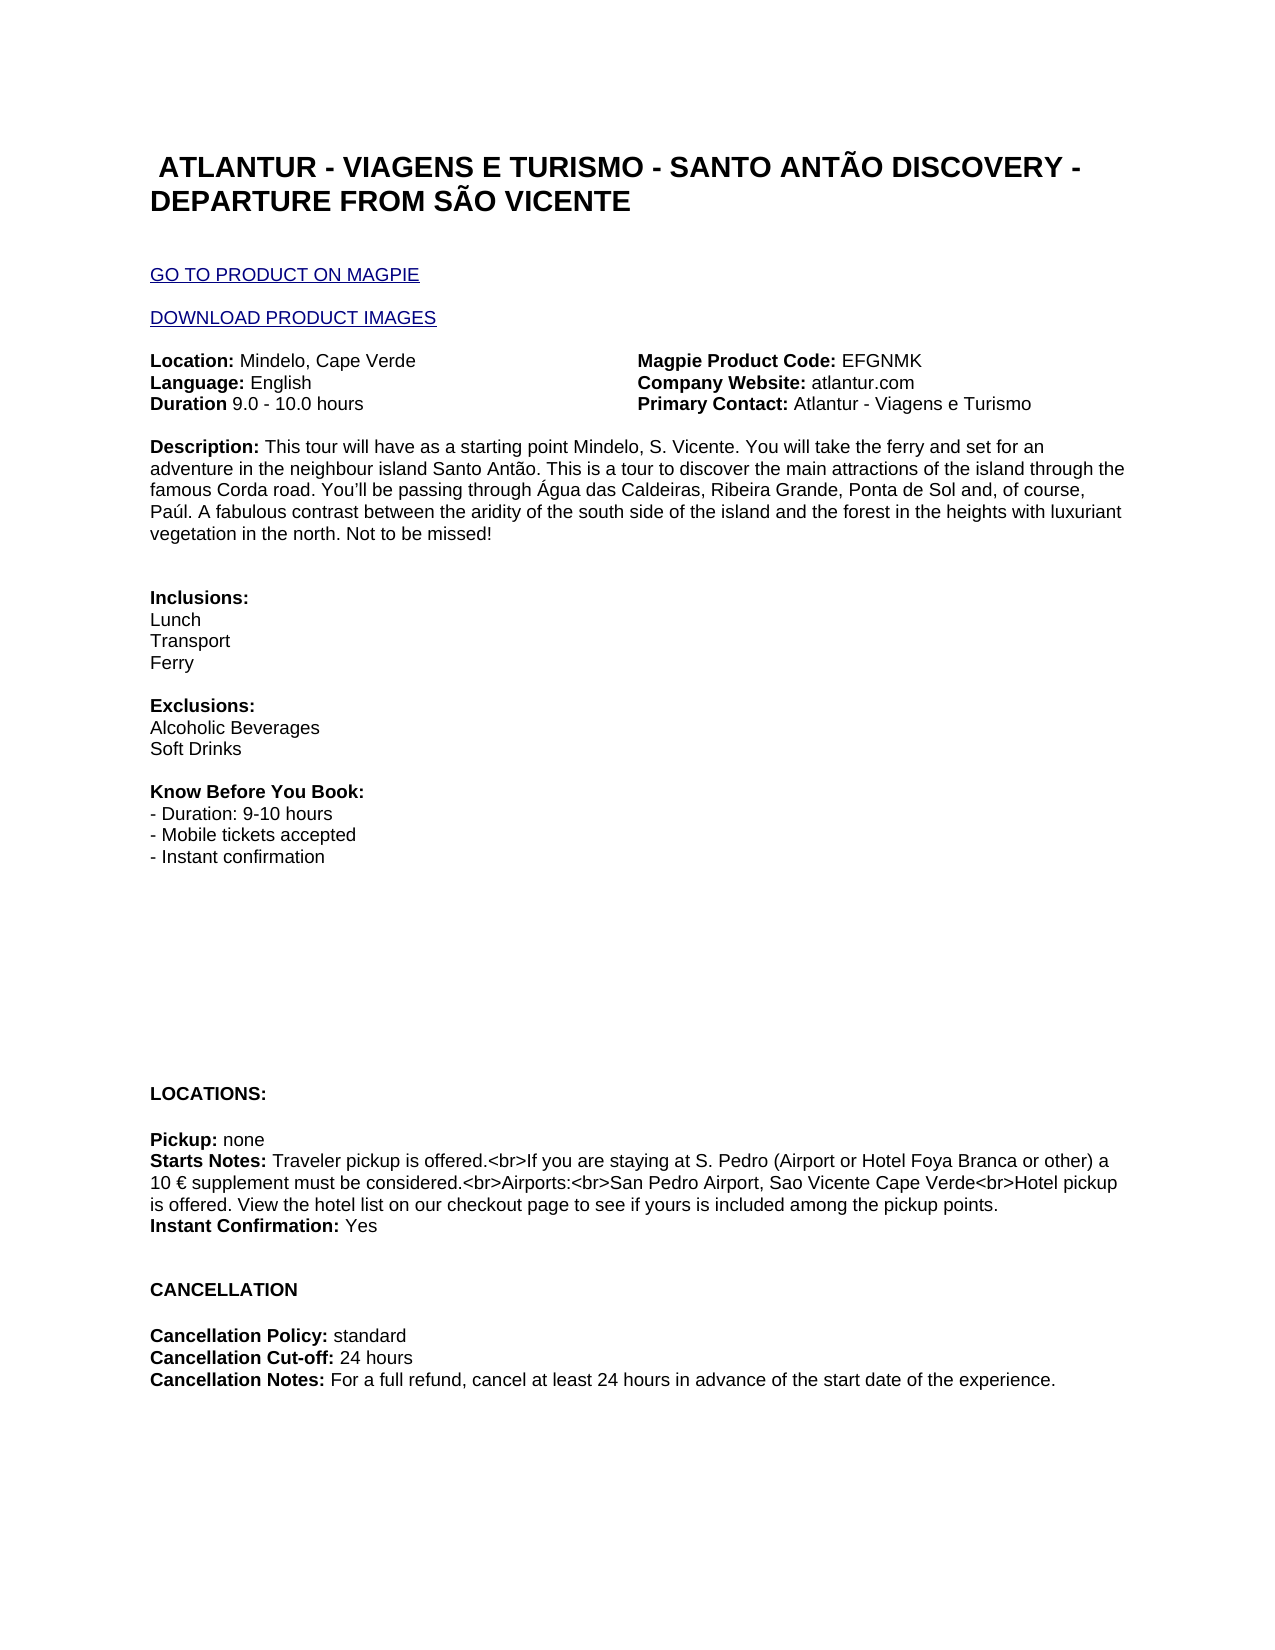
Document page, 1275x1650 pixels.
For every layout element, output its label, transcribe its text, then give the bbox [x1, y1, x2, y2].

text Alcoholic Beverages [150, 716, 1125, 738]
text - Duration: 9-10 hours [150, 803, 1125, 824]
text - Instant confirmation [150, 846, 1125, 867]
text - Mobile tickets accepted [150, 824, 1125, 846]
text Cancellation Notes: For a full refund, cancel at least 24 hours in advance of the start date of the experience. [150, 1368, 1125, 1390]
text GO TO PRODUCT ON MAGPIE [150, 264, 1125, 285]
text Exclusions: [150, 695, 1125, 716]
subtitle Locations: [150, 1082, 1125, 1104]
subtitle Cancellation [150, 1279, 1125, 1300]
text Starts Notes: Traveler pickup is offered.<br>If you are staying at S. Pedro (Airport or Hotel Foya Branca or other) a 10 € supplement must be considered.<br>Airports:<br>San Pedro Airport, Sao Vicente Cape Verde<br>Hotel pickup is offered. View the hotel list on our checkout page to see if yours is included among the pickup points. [150, 1150, 1125, 1215]
text Transport [150, 630, 1125, 652]
text Cancellation Policy: standard [150, 1325, 1125, 1347]
text Ferry [150, 652, 1125, 673]
text Cancellation Cut-off: 24 hours [150, 1347, 1125, 1368]
table_header Location: Mindelo, Cape Verde Language: English Duration 9.0 - 10.0 hours [139, 350, 626, 414]
text Description: This tour will have as a starting point Mindelo, S. Vicente. You will take the ferry and set for an adventure in the neighbour island Santo Antão. This is a tour to discover the main attractions of the island through the famous Corda road. You’ll be passing through Água das Caldeiras, Ribeira Grande, Ponta de Sol and, of course, Paúl. A fabulous contrast between the aridity of the south side of the island and the forest in the heights with luxuriant vegetation in the north. Not to be missed! [150, 436, 1125, 544]
text Pickup: none [150, 1129, 1125, 1150]
text Lunch [150, 609, 1125, 630]
text Inclusions: [150, 587, 1125, 609]
subtitle Atlantur - Viagens e Turismo - Santo Antão discovery - departure from São Vicente [150, 150, 1125, 217]
table_header Magpie Product Code: EFGNMK Company Website: atlantur.com Primary Contact: Atlantur - Viagens e Turismo [626, 350, 1114, 414]
text DOWNLOAD PRODUCT IMAGES [150, 307, 1125, 328]
text Soft Drinks [150, 738, 1125, 759]
text Instant Confirmation: Yes [150, 1215, 1125, 1236]
text Know Before You Book: [150, 781, 1125, 803]
